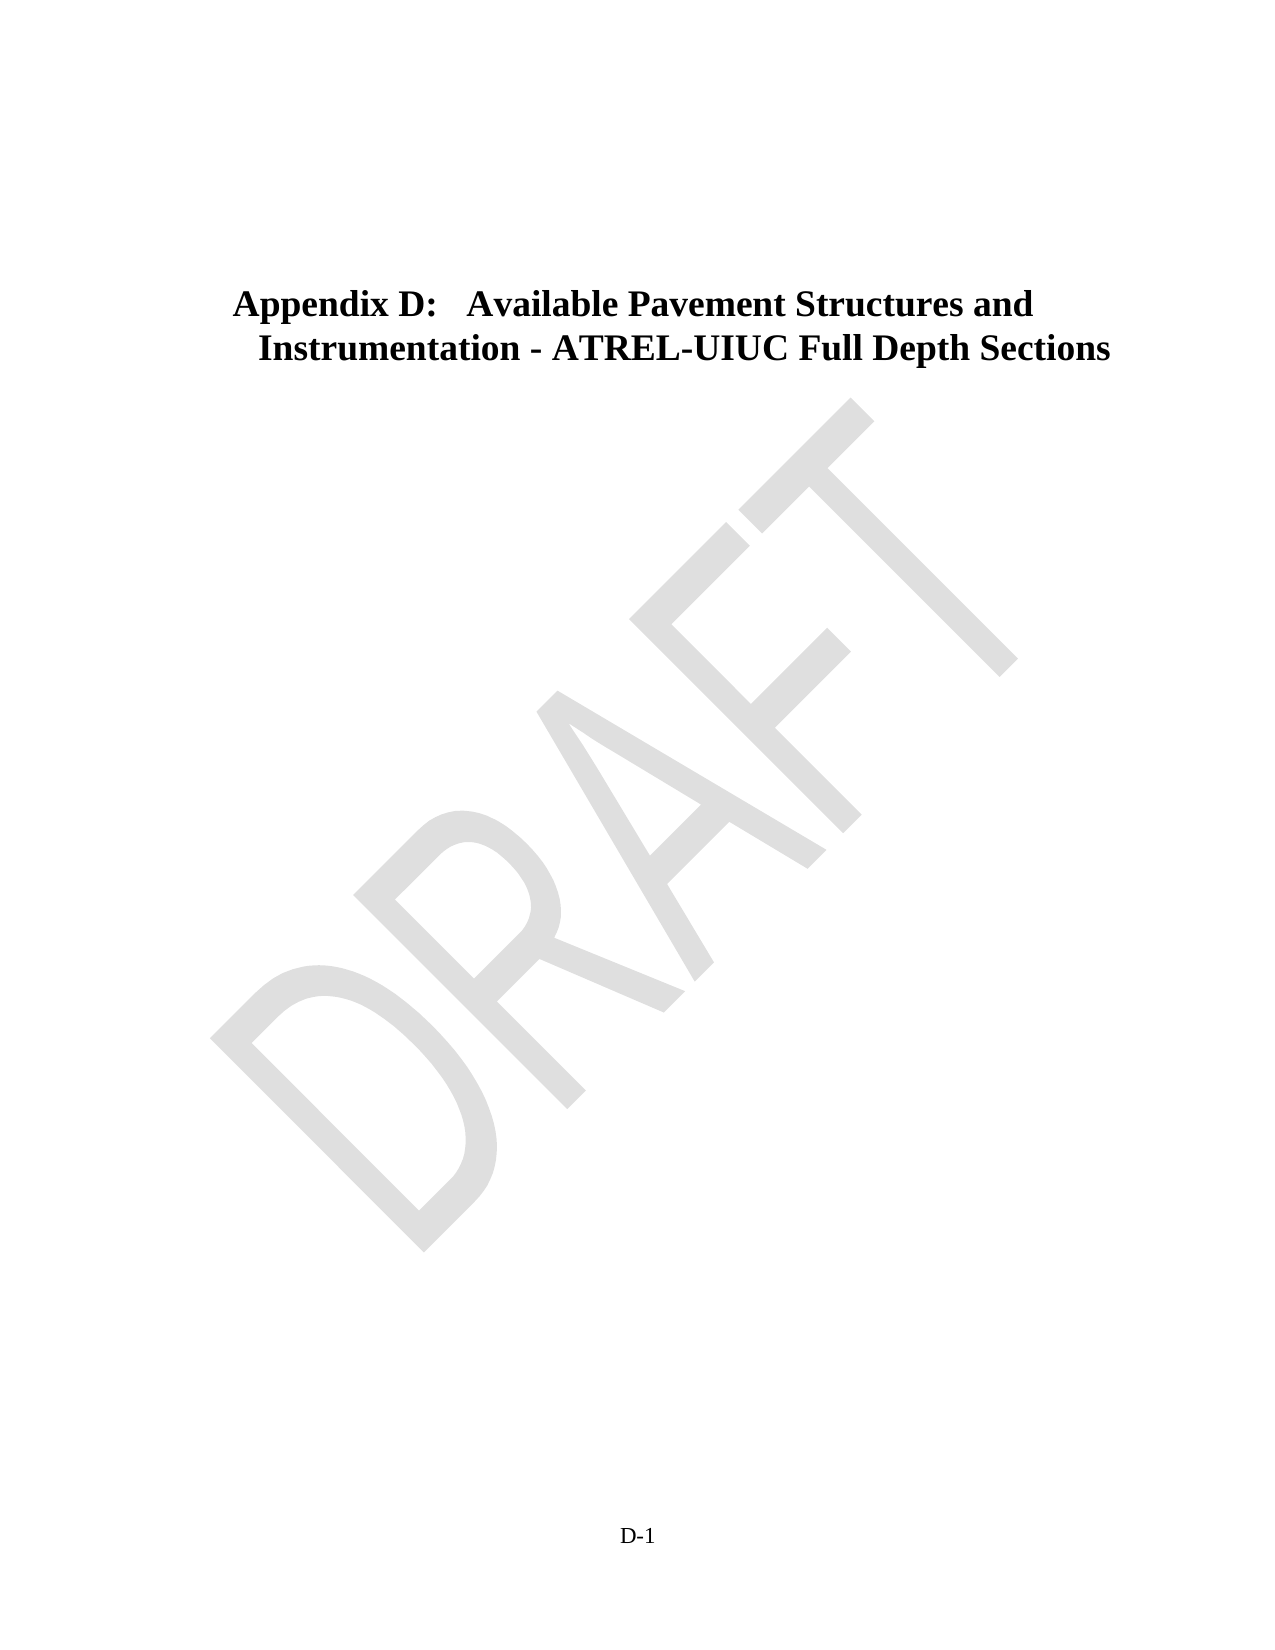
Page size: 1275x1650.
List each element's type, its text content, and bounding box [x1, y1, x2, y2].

subtitle Available Pavement Structures and Instrumentation - ATREL-UIUC Full Depth Sections [244, 282, 1125, 368]
